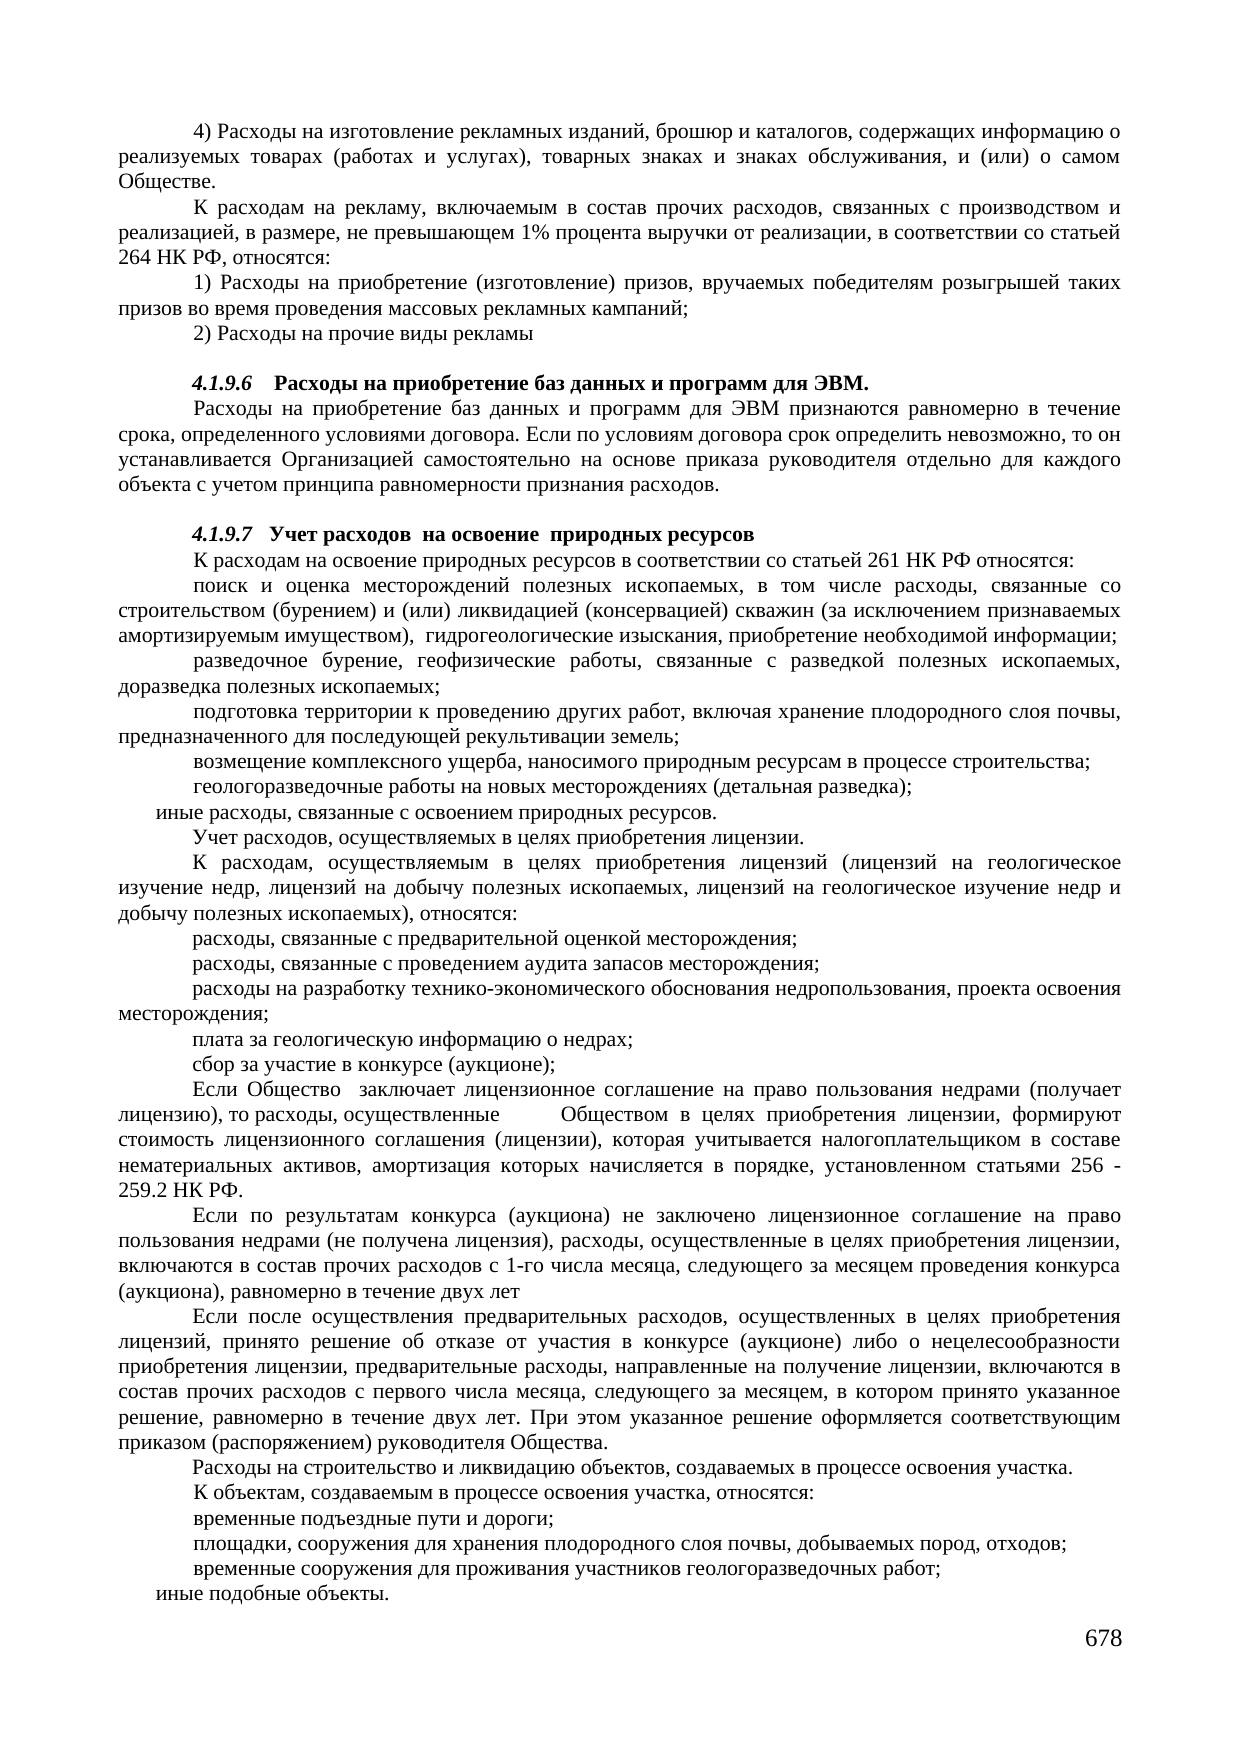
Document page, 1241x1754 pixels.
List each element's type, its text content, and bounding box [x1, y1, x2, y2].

text К расходам, осуществляемым в целях приобретения лицензий (лицензий на геологическое изучение недр, лицензий на добычу полезных ископаемых, лицензий на геологическое изучение недр и добычу полезных ископаемых), относятся: [118, 849, 1122, 925]
text подготовка территории к проведению других работ, включая хранение плодородного слоя почвы, предназначенного для последующей рекультивации земель; [118, 698, 1122, 748]
text расходы, связанные с проведением аудита запасов месторождения; [118, 950, 1122, 975]
text геологоразведочные работы на новых месторождениях (детальная разведка); [118, 773, 1122, 799]
text Расходы на приобретение баз данных и программ для ЭВМ признаются равномерно в течение срока, определенного условиями договора. Если по условиям договора срок определить невозможно, то он устанавливается Организацией самостоятельно на основе приказа руководителя отдельно для каждого объекта с учетом принципа равномерности признания расходов. [118, 395, 1122, 496]
text 1) Расходы на приобретение (изготовление) призов, вручаемых победителям розыгрышей таких призов во время проведения массовых рекламных кампаний; [118, 269, 1122, 320]
text иные расходы, связанные с освоением природных ресурсов. [156, 799, 1122, 824]
text площадки, сооружения для хранения плодородного слоя почвы, добываемых пород, отходов; [118, 1530, 1122, 1555]
text сбор за участие в конкурсе (аукционе); [118, 1051, 1122, 1076]
text 2) Расходы на прочие виды рекламы [118, 320, 1122, 345]
text разведочное бурение, геофизические работы, связанные с разведкой полезных ископаемых, доразведка полезных ископаемых; [118, 647, 1122, 698]
text Если после осуществления предварительных расходов, осуществленных в целях приобретения лицензий, принято решение об отказе от участия в конкурсе (аукционе) либо о нецелесообразности приобретения лицензии, предварительные расходы, направленные на получение лицензии, включаются в состав прочих расходов с первого числа месяца, следующего за месяцем, в котором принято указанное решение, равномерно в течение двух лет. При этом указанное решение оформляется соответствующим приказом (распоряжением) руководителя Общества. [118, 1303, 1122, 1454]
text Учет расходов, осуществляемых в целях приобретения лицензии. [118, 824, 1122, 849]
text поиск и оценка месторождений полезных ископаемых, в том числе расходы, связанные со строительством (бурением) и (или) ликвидацией (консервацией) скважин (за исключением признаваемых амортизируемым имуществом), гидрогеологические изыскания, приобретение необходимой информации; [118, 572, 1122, 647]
text 4) Расходы на изготовление рекламных изданий, брошюр и каталогов, содержащих информацию о реализуемых товарах (работах и услугах), товарных знаках и знаках обслуживания, и (или) о самом Обществе. [118, 118, 1122, 194]
text расходы на разработку технико-экономического обоснования недропользования, проекта освоения месторождения; [118, 975, 1122, 1026]
text К расходам на рекламу, включаемым в состав прочих расходов, связанных с производством и реализацией, в размере, не превышающем 1% процента выручки от реализации, в соответствии со статьей 264 НК РФ, относятся: [118, 194, 1122, 269]
text расходы, связанные с предварительной оценкой месторождения; [118, 925, 1122, 950]
text плата за геологическую информацию о недрах; [118, 1026, 1122, 1051]
subtitle 4.1.9.7 Учет расходов на освоение природных ресурсов [192, 521, 1122, 547]
text 4.1.9.6 Расходы на приобретение баз данных и программ для ЭВМ. [118, 370, 1122, 395]
text Расходы на строительство и ликвидацию объектов, создаваемых в процессе освоения участка. [118, 1454, 1122, 1479]
text Если Общество заключает лицензионное соглашение на право пользования недрами (получает лицензию), то расходы, осуществленные Обществом в целях приобретения лицензии, формируют стоимость лицензионного соглашения (лицензии), которая учитывается налогоплательщиком в составе нематериальных активов, амортизация которых начисляется в порядке, установленном статьями 256 - 259.2 НК РФ. [118, 1076, 1122, 1202]
text иные подобные объекты. [156, 1580, 1122, 1605]
text временные сооружения для проживания участников геологоразведочных работ; [118, 1555, 1122, 1580]
text возмещение комплексного ущерба, наносимого природным ресурсам в процессе строительства; [118, 748, 1122, 773]
text временные подъездные пути и дороги; [118, 1504, 1122, 1530]
text К расходам на освоение природных ресурсов в соответствии со статьей 261 НК РФ относятся: [118, 547, 1122, 572]
text К объектам, создаваемым в процессе освоения участка, относятся: [118, 1479, 1122, 1504]
text Если по результатам конкурса (аукциона) не заключено лицензионное соглашение на право пользования недрами (не получена лицензия), расходы, осуществленные в целях приобретения лицензии, включаются в состав прочих расходов с 1-го числа месяца, следующего за месяцем проведения конкурса (аукциона), равномерно в течение двух лет [118, 1202, 1122, 1303]
